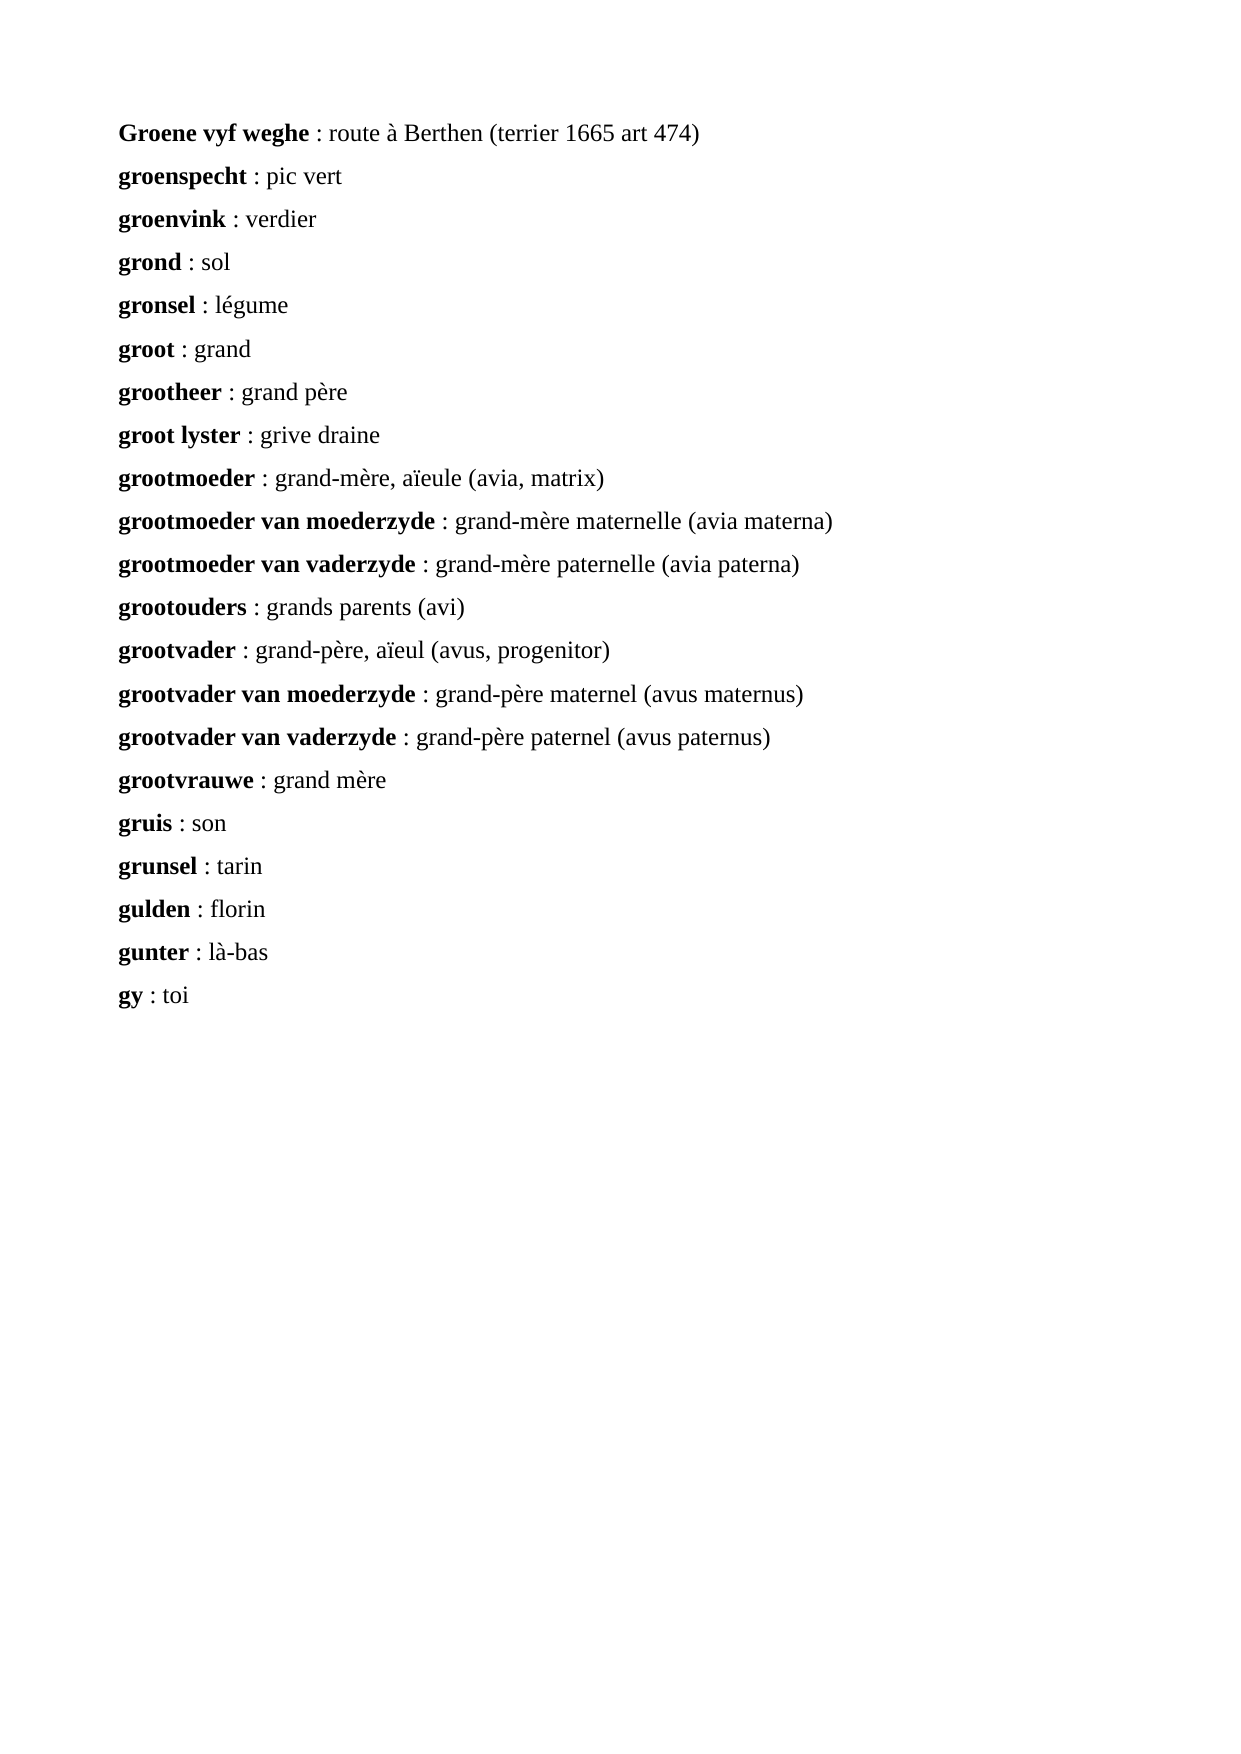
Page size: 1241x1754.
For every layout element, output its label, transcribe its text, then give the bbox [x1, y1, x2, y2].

text grootvader van moederzyde : grand-père maternel (avus maternus) [118, 679, 1122, 707]
text groot lyster : grive draine [118, 420, 1122, 449]
text grootvader : grand-père, aïeul (avus, progenitor) [118, 636, 1122, 664]
text grootvader van vaderzyde : grand-père paternel (avus paternus) [118, 722, 1122, 751]
text grond : sol [118, 247, 1122, 276]
text grootheer : grand père [118, 377, 1122, 406]
text Groene vyf weghe : route à Berthen (terrier 1665 art 474) [118, 118, 1122, 147]
text grunsel : tarin [118, 851, 1122, 880]
text grootmoeder van moederzyde : grand-mère maternelle (avia materna) [118, 506, 1122, 535]
text grootmoeder van vaderzyde : grand-mère paternelle (avia paterna) [118, 549, 1122, 578]
text gulden : florin [118, 894, 1122, 923]
text gy : toi [118, 981, 1122, 1009]
text groot : grand [118, 334, 1122, 362]
text grootvrauwe : grand mère [118, 765, 1122, 794]
text grootouders : grands parents (avi) [118, 592, 1122, 621]
text grootmoeder : grand-mère, aïeule (avia, matrix) [118, 463, 1122, 492]
text groenvink : verdier [118, 204, 1122, 233]
text gunter : là-bas [118, 937, 1122, 966]
text groenspecht : pic vert [118, 161, 1122, 190]
text gruis : son [118, 808, 1122, 837]
text gronsel : légume [118, 291, 1122, 319]
